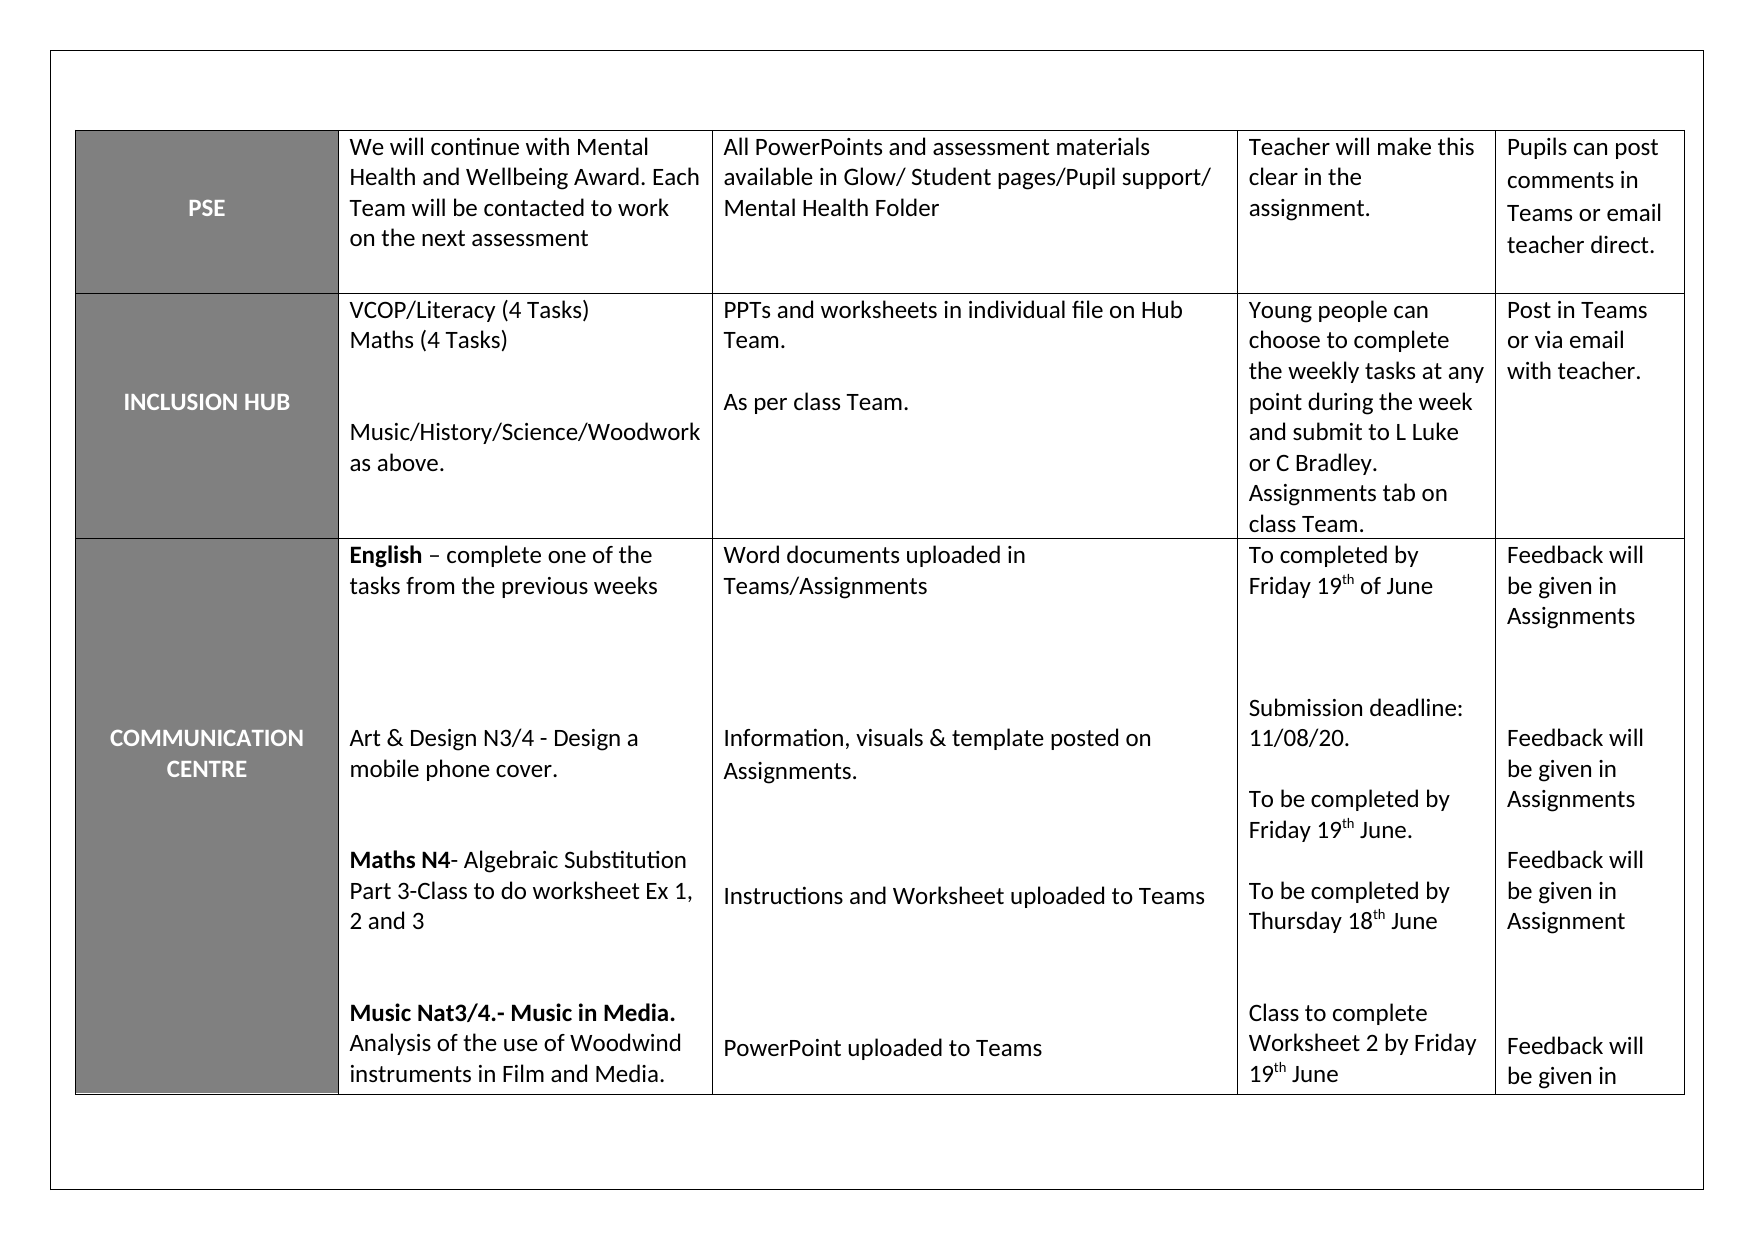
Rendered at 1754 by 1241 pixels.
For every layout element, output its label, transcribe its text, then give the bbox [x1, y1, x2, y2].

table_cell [76, 539, 338, 1093]
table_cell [1238, 539, 1495, 1093]
table_cell PPTs and worksheets in individual file on Hub Team. As per class Team. [713, 294, 1237, 538]
table_cell PSE [76, 131, 338, 293]
table_cell All PowerPoints and assessment materials available in Glow/ Student pages/Pupil support/ Mental Health Folder [713, 131, 1237, 293]
table_cell INCLUSION HUB [76, 294, 338, 538]
table_cell Pupils can post comments in Teams or email teacher direct. [1496, 131, 1684, 293]
table_cell Post in Teams or via email with teacher. [1496, 294, 1684, 538]
table_cell Young people can choose to complete the weekly tasks at any point during the week and submit to L Luke or C Bradley. Assignments tab on class Team. [1238, 294, 1495, 538]
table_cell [339, 539, 712, 1093]
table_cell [713, 539, 1237, 1093]
table_cell Teacher will make this clear in the assignment. [1238, 131, 1495, 293]
table_cell We will continue with Mental Health and Wellbeing Award. Each Team will be contacted to work on the next assessment [339, 131, 712, 293]
table_cell VCOP/Literacy (4 Tasks) Maths (4 Tasks) Music/History/Science/Woodwork as above. [339, 294, 712, 538]
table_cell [1496, 539, 1684, 1093]
